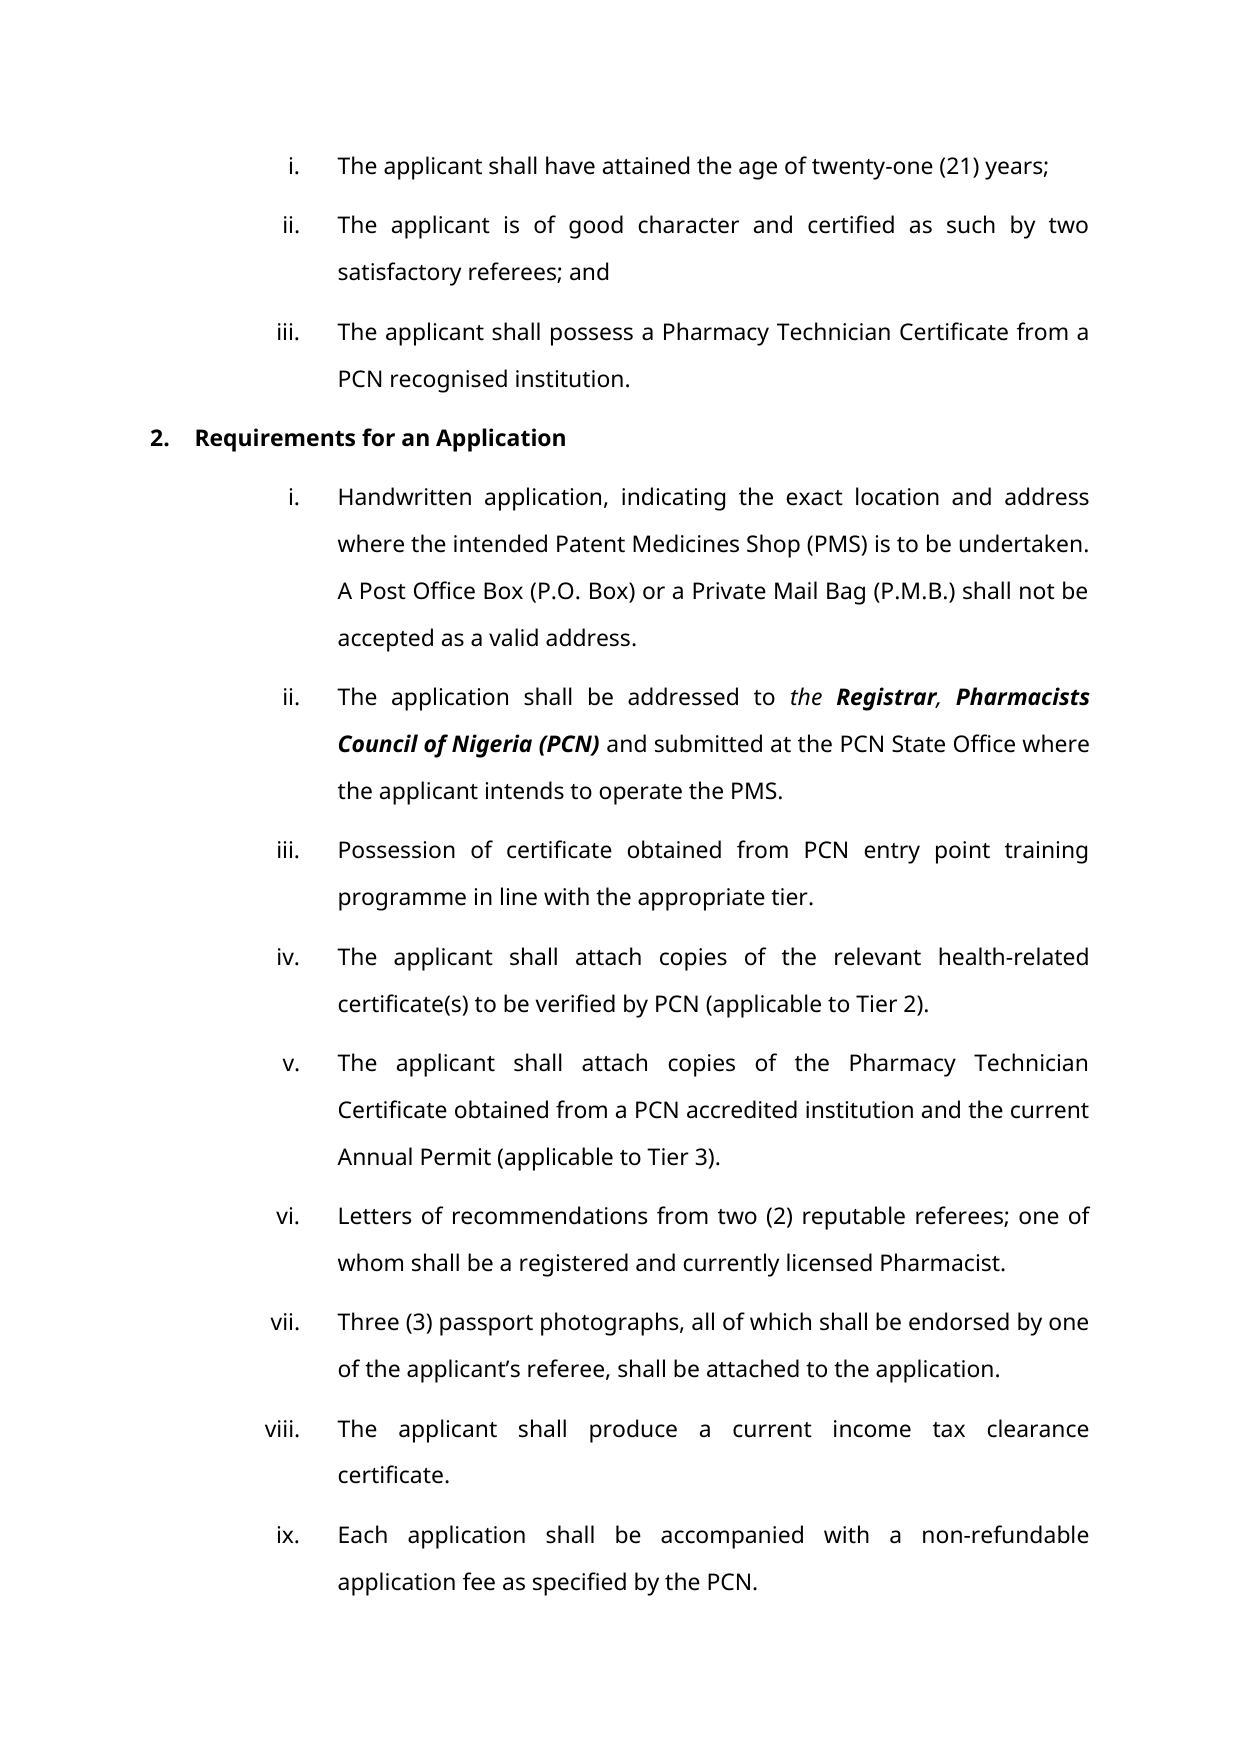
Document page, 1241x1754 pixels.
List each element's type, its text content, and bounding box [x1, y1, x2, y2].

list Handwritten application, indicating the exact location and address where the intended Patent Medicines Shop (PMS) is to be undertaken. A Post Office Box (P.O. Box) or a Private Mail Bag (P.M.B.) shall not be accepted as a valid address. [300, 481, 1090, 653]
list The applicant is of good character and certified as such by two satisfactory referees; and [300, 209, 1090, 287]
list The applicant shall possess a Pharmacy Technician Certificate from a PCN recognised institution. [300, 316, 1090, 394]
list The applicant shall attach copies of the Pharmacy Technician Certificate obtained from a PCN accredited institution and the current Annual Permit (applicable to Tier 3). [300, 1047, 1090, 1172]
list The applicant shall attach copies of the relevant health-related certificate(s) to be verified by PCN (applicable to Tier 2). [300, 941, 1090, 1019]
list Each application shall be accompanied with a non-refundable application fee as specified by the PCN. [300, 1519, 1090, 1597]
list The applicant shall produce a current income tax clearance certificate. [300, 1412, 1090, 1491]
list Letters of recommendations from two (2) reputable referees; one of whom shall be a registered and currently licensed Pharmacist. [300, 1200, 1090, 1278]
list The application shall be addressed to the Registrar, Pharmacists Council of Nigeria (PCN) and submitted at the PCN State Office where the applicant intends to operate the PMS. [300, 681, 1090, 806]
list Requirements for an Application [150, 422, 1090, 453]
list The applicant shall have attained the age of twenty-one (21) years; [300, 150, 1090, 181]
list Three (3) passport photographs, all of which shall be endorsed by one of the applicant’s referee, shall be attached to the application. [300, 1306, 1090, 1384]
list Possession of certificate obtained from PCN entry point training programme in line with the appropriate tier. [300, 834, 1090, 912]
